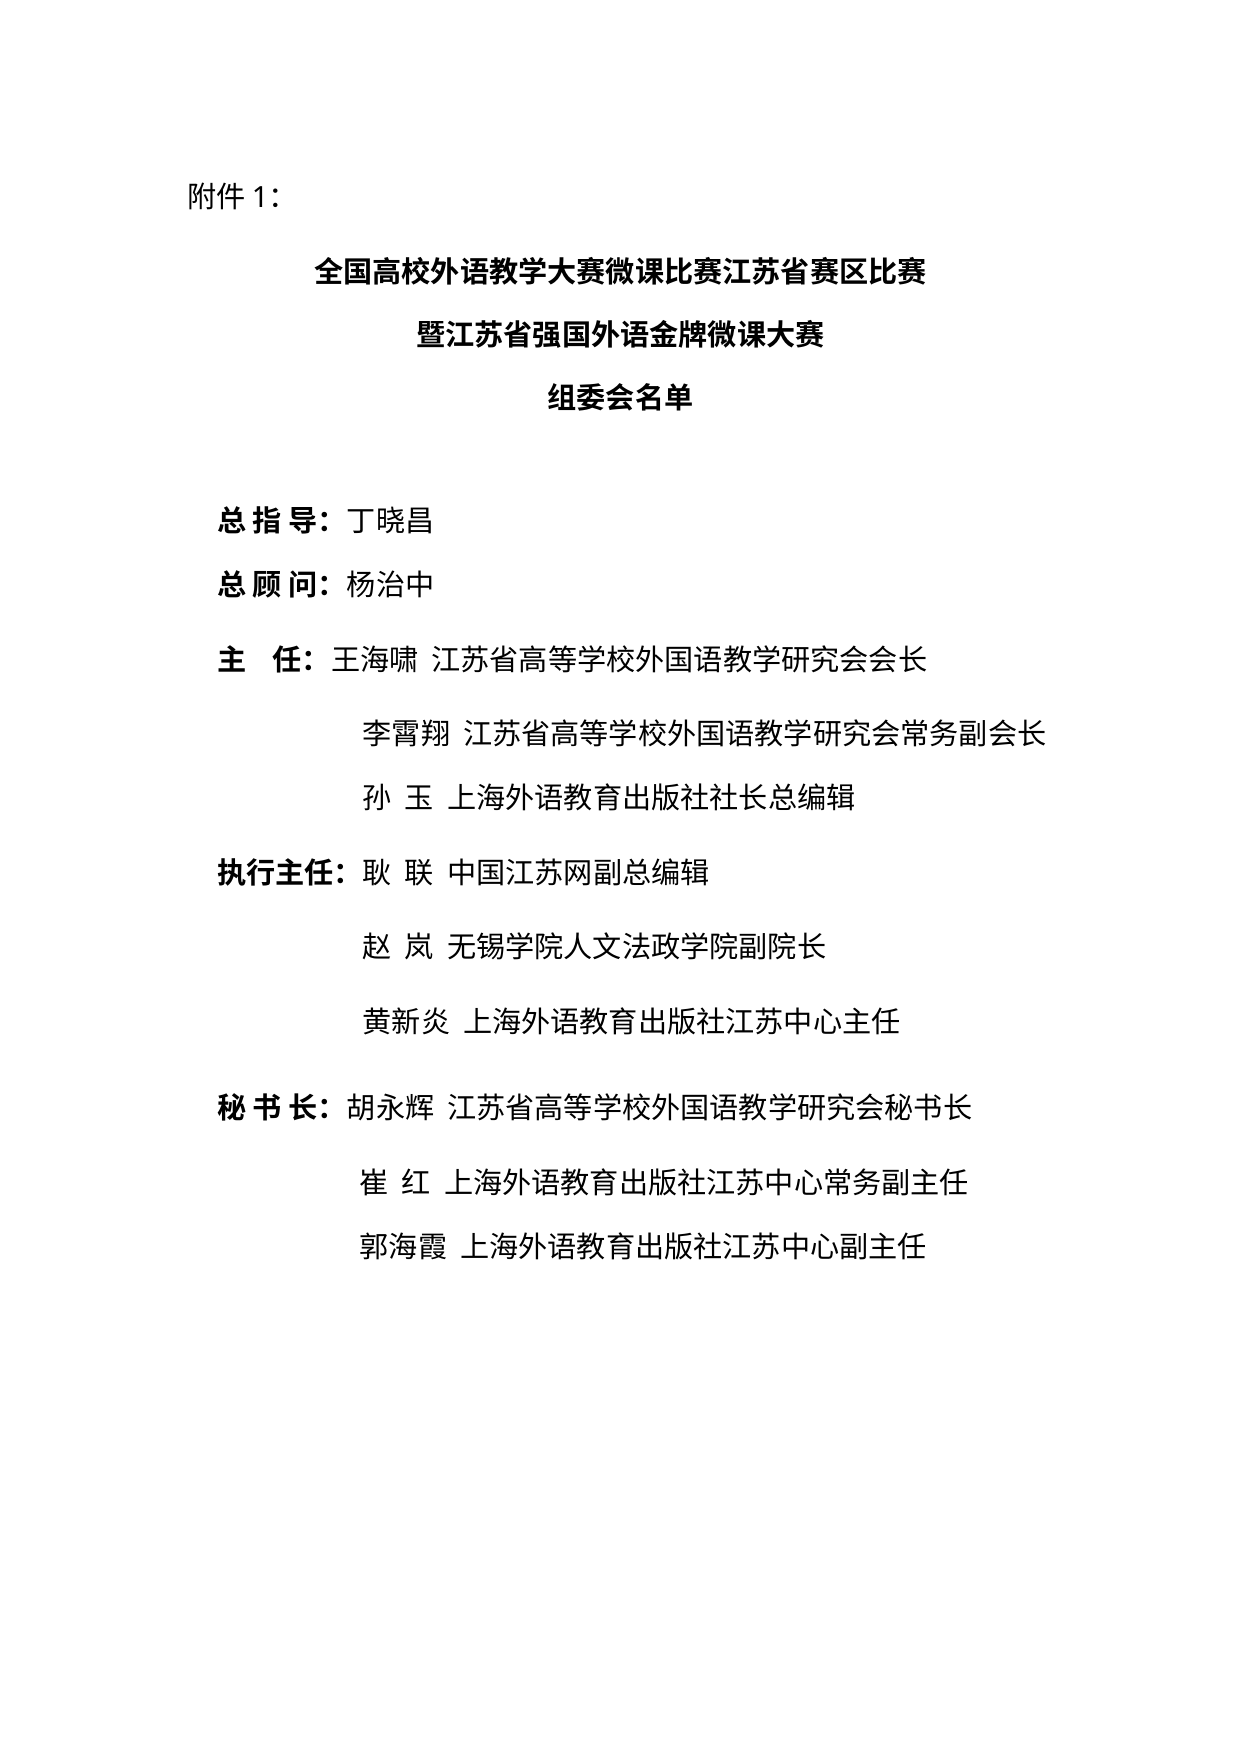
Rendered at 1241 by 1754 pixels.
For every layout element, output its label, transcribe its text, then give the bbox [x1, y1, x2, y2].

text 秘 书 长：胡永辉 江苏省高等学校外国语教学研究会秘书长 [187, 1073, 1053, 1138]
text 孙 玉 上海外语教育出版社社长总编辑 [187, 774, 1053, 817]
text 总 指 导：丁晓昌 [187, 498, 1053, 540]
text 李霄翔 江苏省高等学校外国语教学研究会常务副会长 [187, 711, 1053, 753]
text 组委会名单 [187, 375, 1053, 417]
text 主 任：王海啸 江苏省高等学校外国语教学研究会会长 [187, 625, 1053, 690]
text 赵 岚 无锡学院人文法政学院副院长 [187, 924, 1057, 966]
text 全国高校外语教学大赛微课比赛江苏省赛区比赛 [187, 248, 1053, 290]
text 暨江苏省强国外语金牌微课大赛 [187, 312, 1053, 354]
text 执行主任：耿 联 中国江苏网副总编辑 [187, 838, 1053, 903]
text 崔 红 上海外语教育出版社江苏中心常务副主任 [187, 1160, 1053, 1202]
text 黄新炎 上海外语教育出版社江苏中心主任 [187, 987, 1053, 1052]
text 附件1： [187, 162, 1053, 227]
text 郭海霞 上海外语教育出版社江苏中心副主任 [187, 1223, 1053, 1265]
text 总 顾 问：杨治中 [187, 561, 1053, 604]
